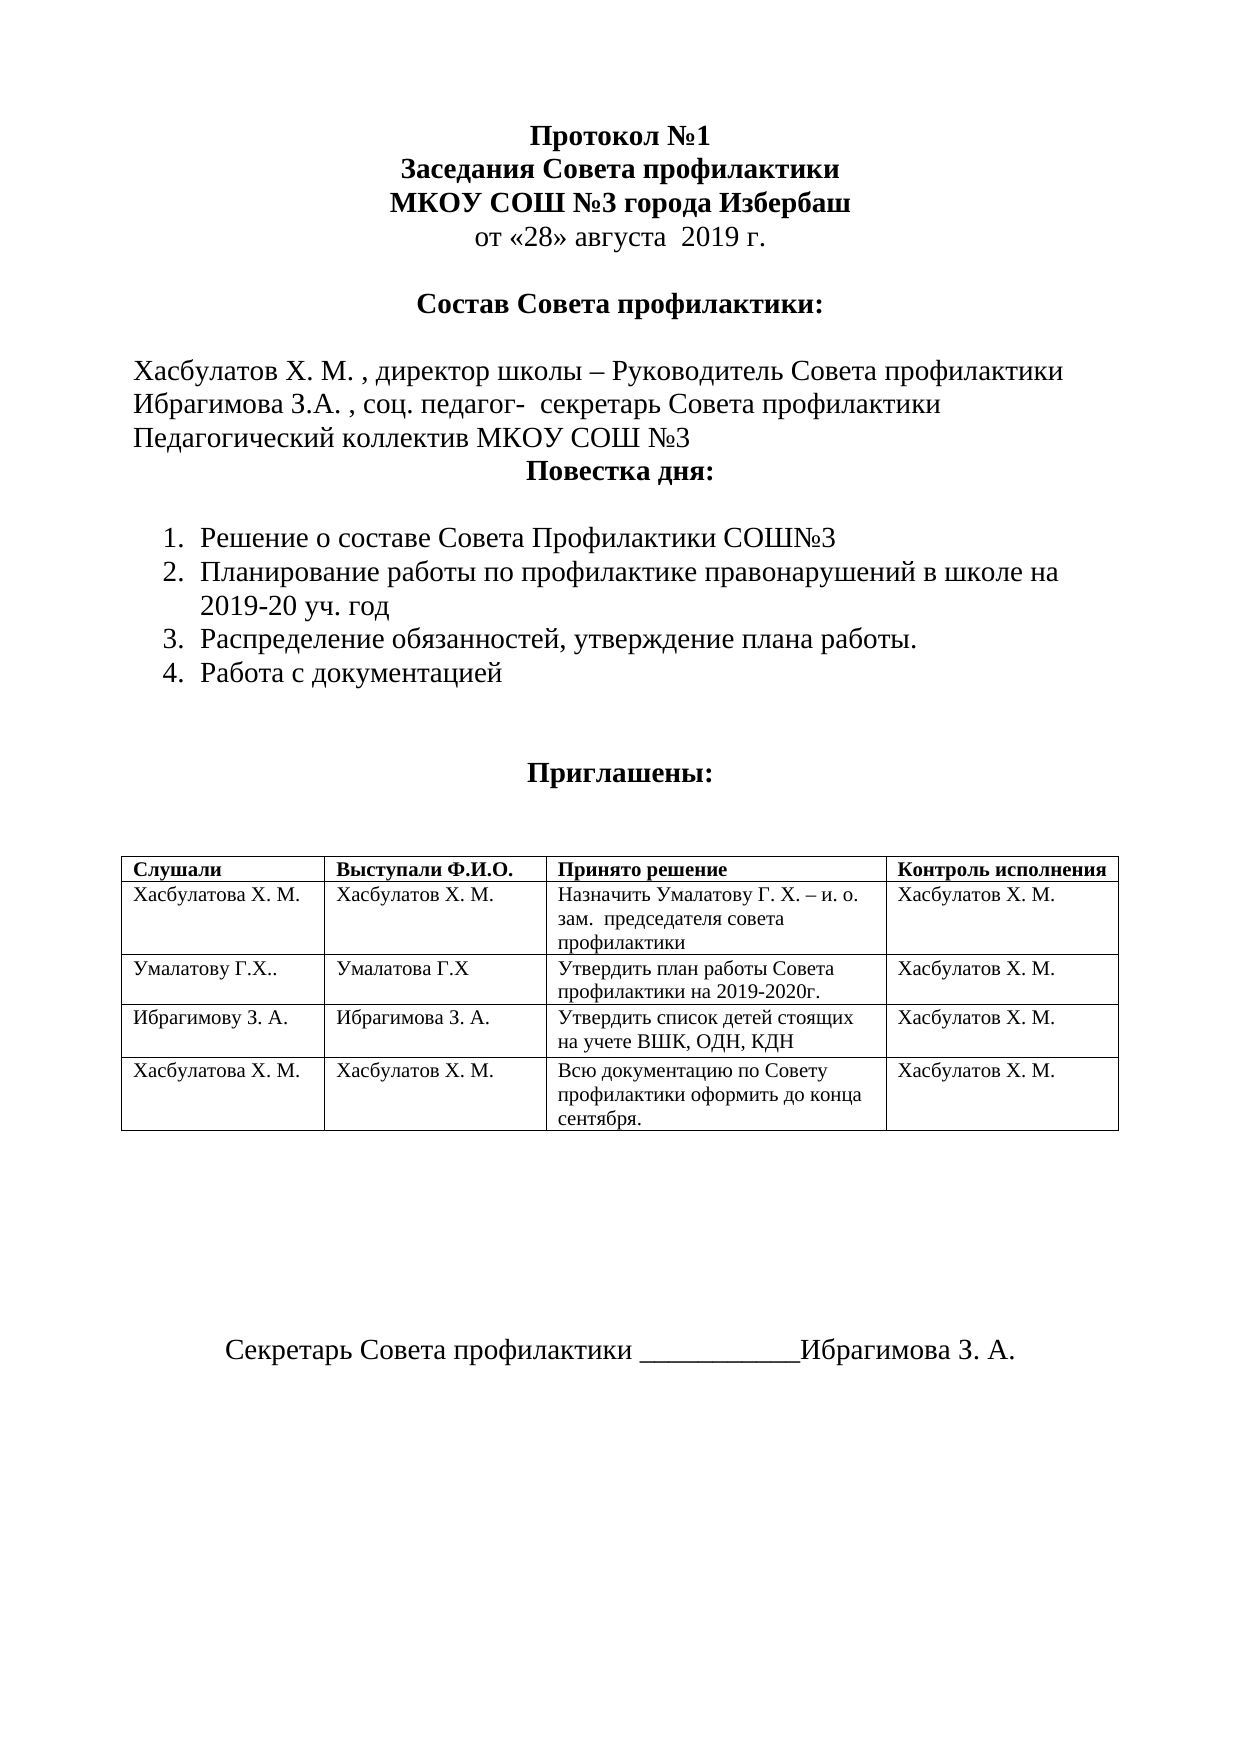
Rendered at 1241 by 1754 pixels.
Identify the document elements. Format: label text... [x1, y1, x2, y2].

list Планирование работы по профилактике правонарушений в школе на 2019-20 уч. год [162, 554, 1107, 621]
table_cell Хасбулатов Х. М. [325, 1058, 546, 1130]
table_cell Хасбулатов Х. М. [887, 955, 1118, 1003]
table_cell Хасбулатов Х. М. [325, 882, 546, 954]
table_cell Хасбулатов Х. М. [887, 1005, 1118, 1057]
text Ибрагимова З.А. , соц. педагог- секретарь Совета профилактики [133, 386, 1107, 420]
text Повестка дня: [133, 453, 1107, 487]
text МКОУ СОШ №3 города Избербаш [133, 185, 1107, 219]
text Приглашены: [133, 755, 1107, 789]
text Секретарь Совета профилактики ___________Ибрагимова З. А. [133, 1332, 1107, 1366]
table_cell Умалатову Г.Х.. [122, 955, 324, 1003]
table_cell Хасбулатов Х. М. [887, 1058, 1118, 1130]
list Работа с документацией [162, 655, 1107, 688]
table_header Контроль исполнения [887, 857, 1118, 881]
table_cell Утвердить список детей стоящих на учете ВШК, ОДН, КДН [547, 1005, 886, 1057]
table_cell Умалатова Г.Х [325, 955, 546, 1003]
table_cell Ибрагимову З. А. [122, 1005, 324, 1057]
table_cell Хасбулатова Х. М. [122, 882, 324, 954]
text от «28» августа 2019 г. [133, 219, 1107, 252]
list Распределение обязанностей, утверждение плана работы. [162, 621, 1107, 655]
table_header Слушали [122, 857, 324, 881]
table_cell Хасбулатова Х. М. [122, 1058, 324, 1130]
table_header Принято решение [547, 857, 886, 881]
table_cell Ибрагимова З. А. [325, 1005, 546, 1057]
text Заседания Совета профилактики [133, 152, 1107, 185]
list Решение о составе Совета Профилактики СОШ№3 [162, 521, 1107, 554]
table_cell Всю документацию по Совету профилактики оформить до конца сентября. [547, 1058, 886, 1130]
table_header Выступали Ф.И.О. [325, 857, 546, 881]
table_cell Хасбулатов Х. М. [887, 882, 1118, 954]
table_cell Назначить Умалатову Г. Х. – и. о. зам. председателя совета профилактики [547, 882, 886, 954]
table_cell Утвердить план работы Совета профилактики на 2019-2020г. [547, 955, 886, 1003]
text Состав Совета профилактики: [133, 286, 1107, 319]
text Протокол №1 [133, 118, 1107, 152]
text Педагогический коллектив МКОУ СОШ №3 [133, 420, 1107, 453]
text Хасбулатов Х. М. , директор школы – Руководитель Совета профилактики [133, 353, 1107, 386]
